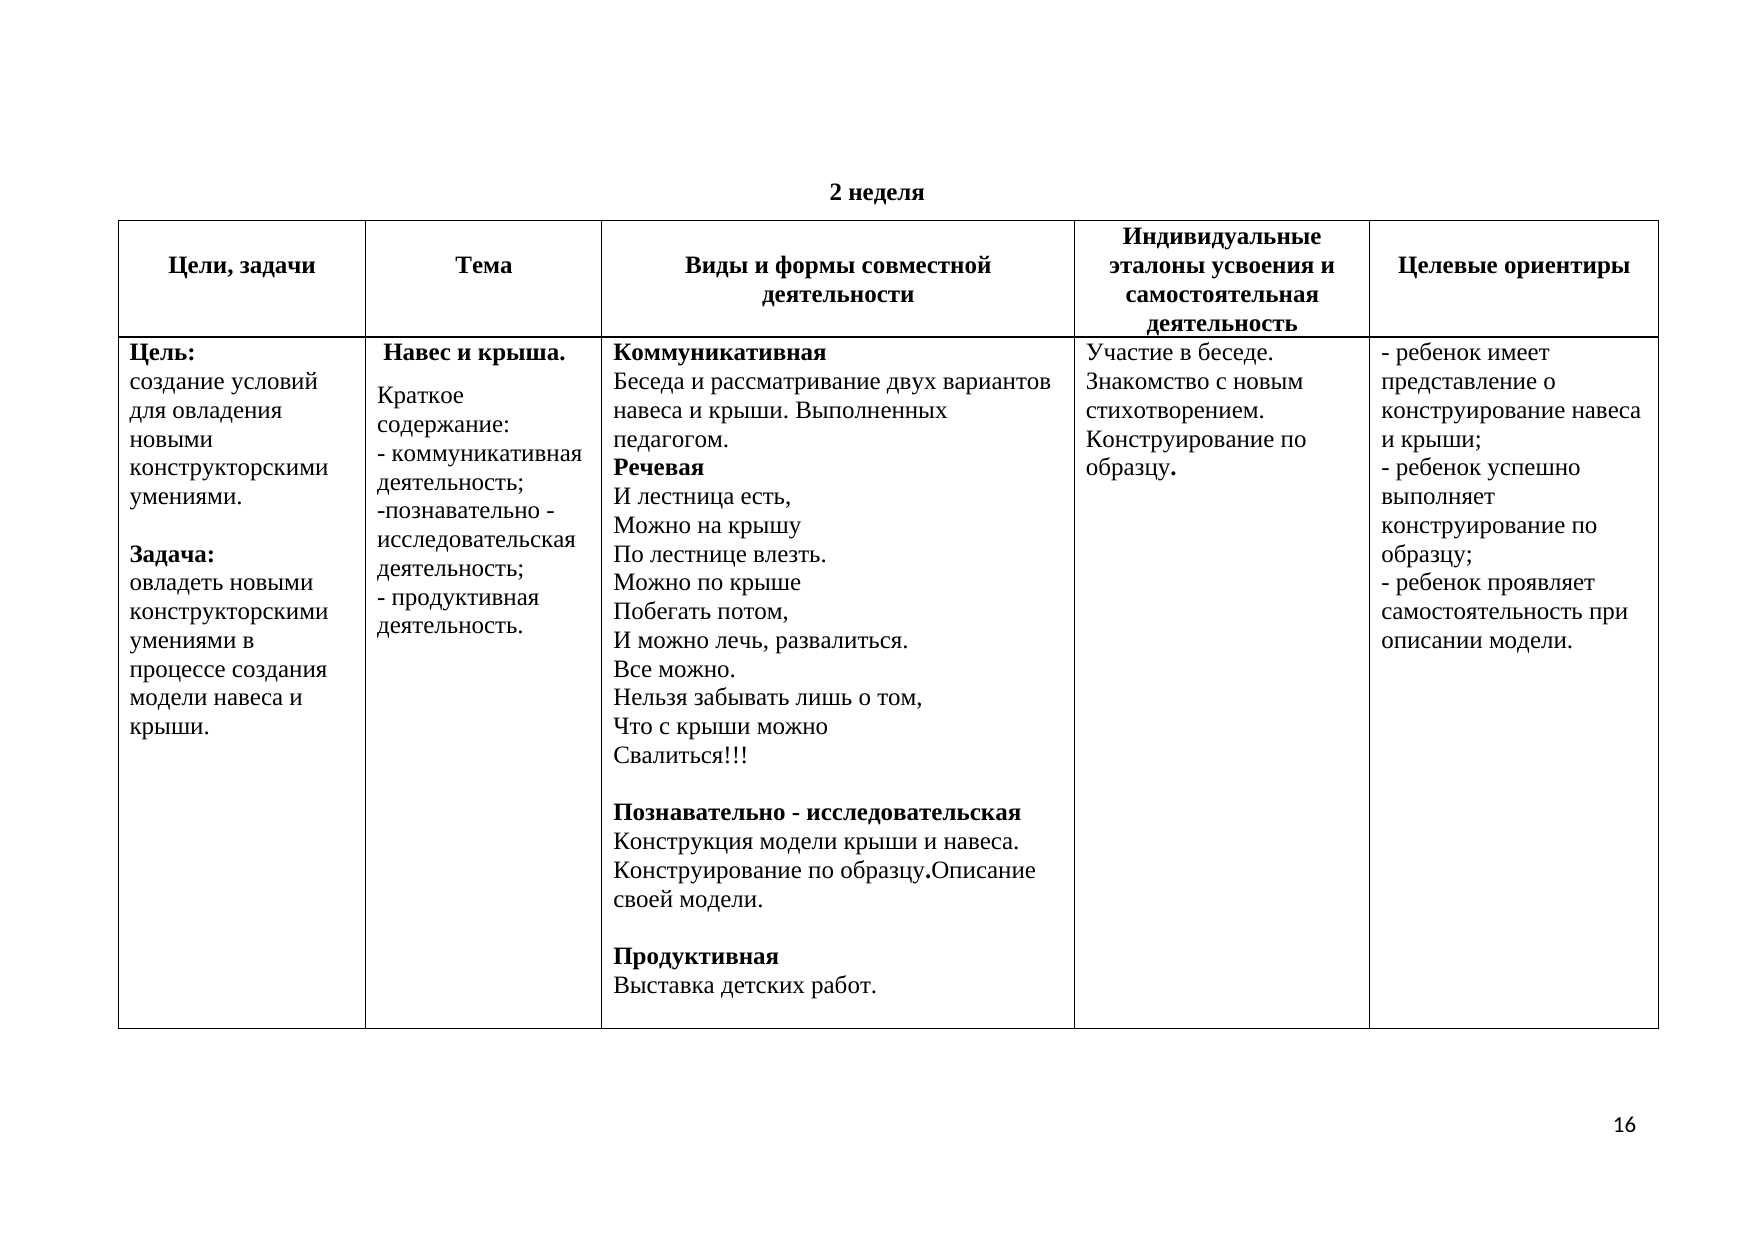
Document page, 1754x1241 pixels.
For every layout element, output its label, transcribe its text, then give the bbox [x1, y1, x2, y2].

table_header Тема [366, 221, 601, 336]
table_cell Цель: создание условий для овладения новыми конструкторскими умениями. Задача: овладеть новыми конструкторскими умениями в процессе создания модели навеса и крыши. [119, 338, 365, 1027]
table_cell Навес и крыша. Краткое содержание: - коммуникативная деятельность; -познавательно - исследовательская деятельность; - продуктивная деятельность. [366, 338, 601, 1027]
table_cell Коммуникативная Беседа и рассматривание двух вариантов навеса и крыши. Выполненных педагогом. Речевая И лестница есть, Можно на крышу По лестнице влезть. Можно по крыше Побегать потом, И можно лечь, развалиться. Все можно. Нельзя забывать лишь о том, Что с крыши можно Свалиться!!! Познавательно - исследовательская Конструкция модели крыши и навеса. Конструирование по образцу.Описание своей модели. Продуктивная Выставка детских работ. [602, 338, 1074, 1027]
text 2 неделя [118, 177, 1636, 206]
table_header Цели, задачи [119, 221, 365, 336]
table_cell Участие в беседе. Знакомство с новым стихотворением. Конструирование по образцу. [1075, 338, 1369, 1027]
table_header Целевые ориентиры [1370, 221, 1658, 336]
table_header Виды и формы совместной деятельности [602, 221, 1074, 336]
table_header Индивидуальные эталоны усвоения и самостоятельная деятельность [1075, 221, 1369, 336]
table_cell - ребенок имеет представление о конструирование навеса и крыши; - ребенок успешно выполняет конструирование по образцу; - ребенок проявляет самостоятельность при описании модели. [1370, 338, 1658, 1027]
